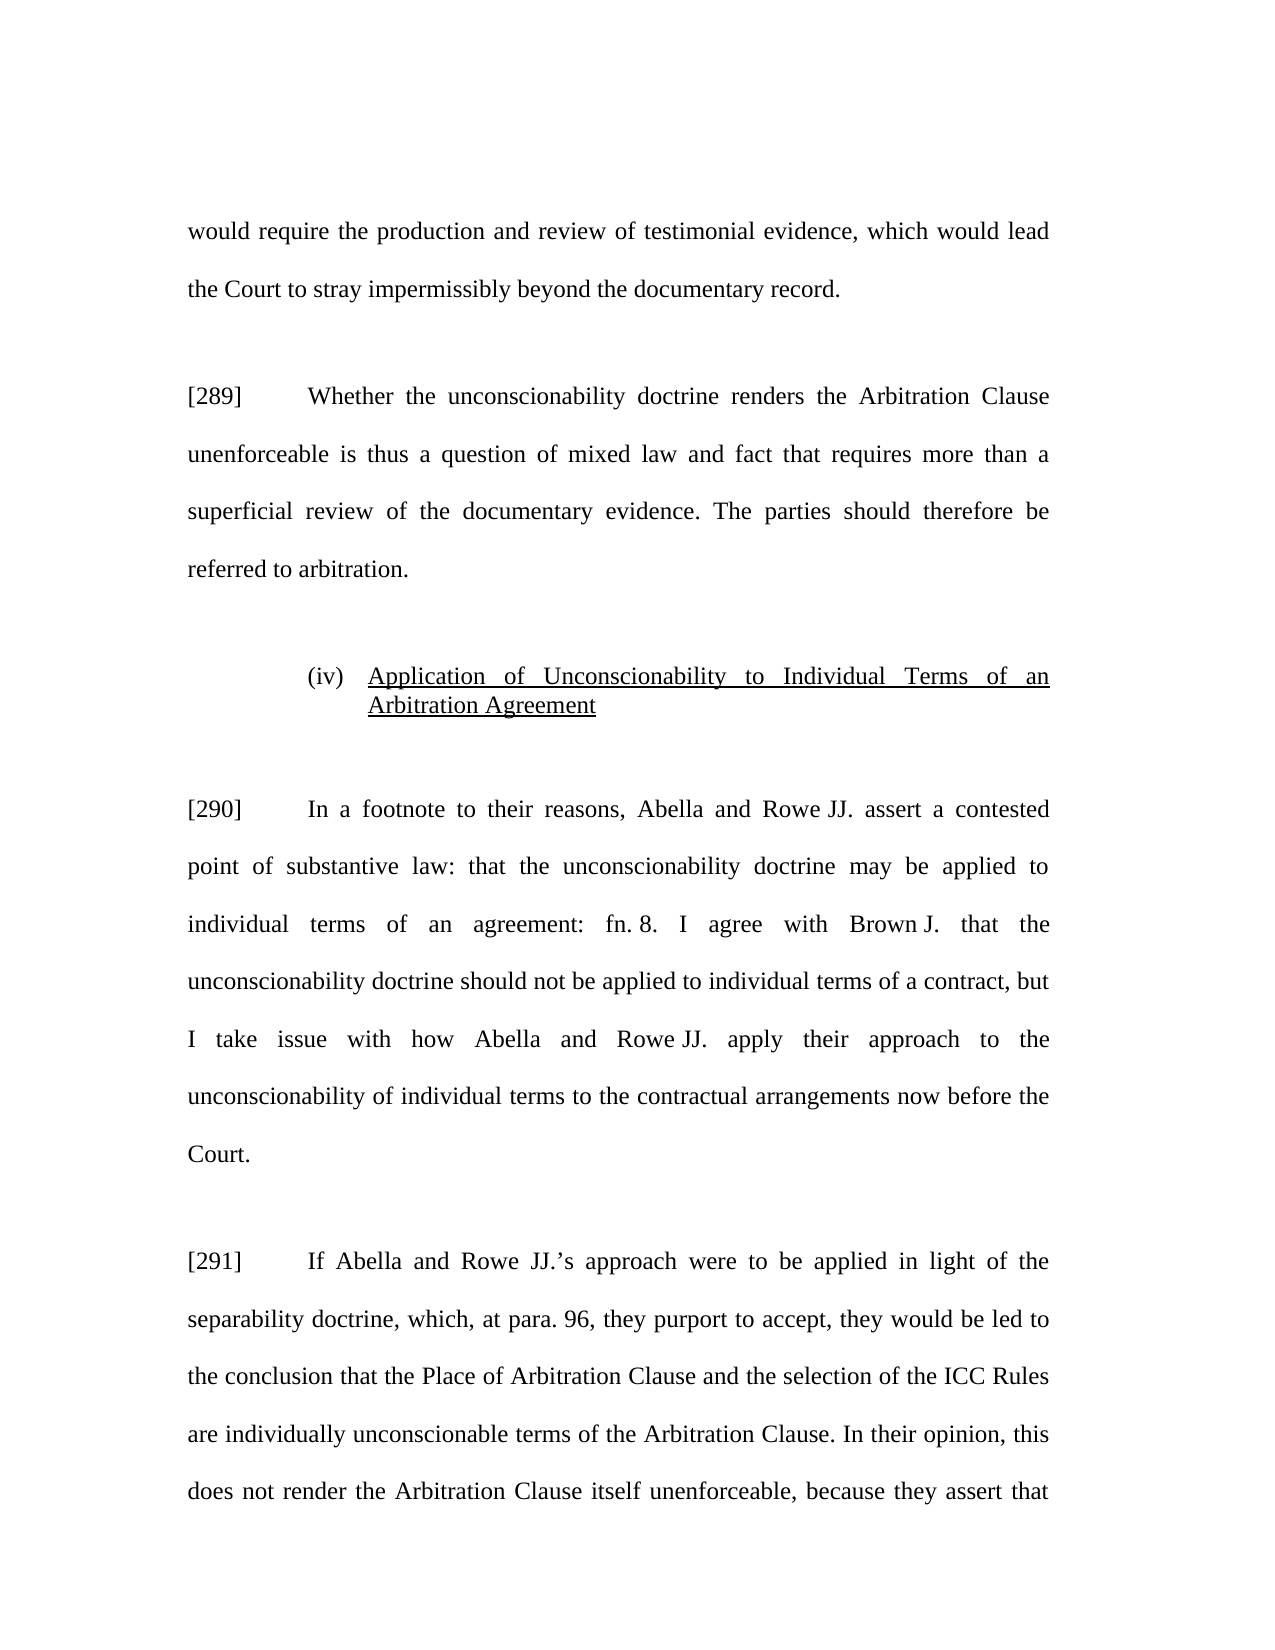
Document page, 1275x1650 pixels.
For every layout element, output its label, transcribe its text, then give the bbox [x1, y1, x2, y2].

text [187, 1246, 1050, 1505]
text Whether the unconscionability doctrine renders the Arbitration Clause unenforceable is thus a question of mixed law and fact that requires more than a superficial review of the documentary evidence. The parties should therefore be referred to arbitration. [187, 381, 1050, 583]
title Application of Unconscionability to Individual Terms of an Arbitration Agreement [307, 661, 1050, 719]
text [187, 216, 1050, 303]
text In a footnote to their reasons, Abella and Rowe JJ. assert a contested point of substantive law: that the unconscionability doctrine may be applied to individual terms of an agreement: fn. 8. I agree with Brown J. that the unconscionability doctrine should not be applied to individual terms of a contract, but I take issue with how Abella and Rowe JJ. apply their approach to the unconscionability of individual terms to the contractual arrangements now before the Court. [187, 794, 1050, 1168]
